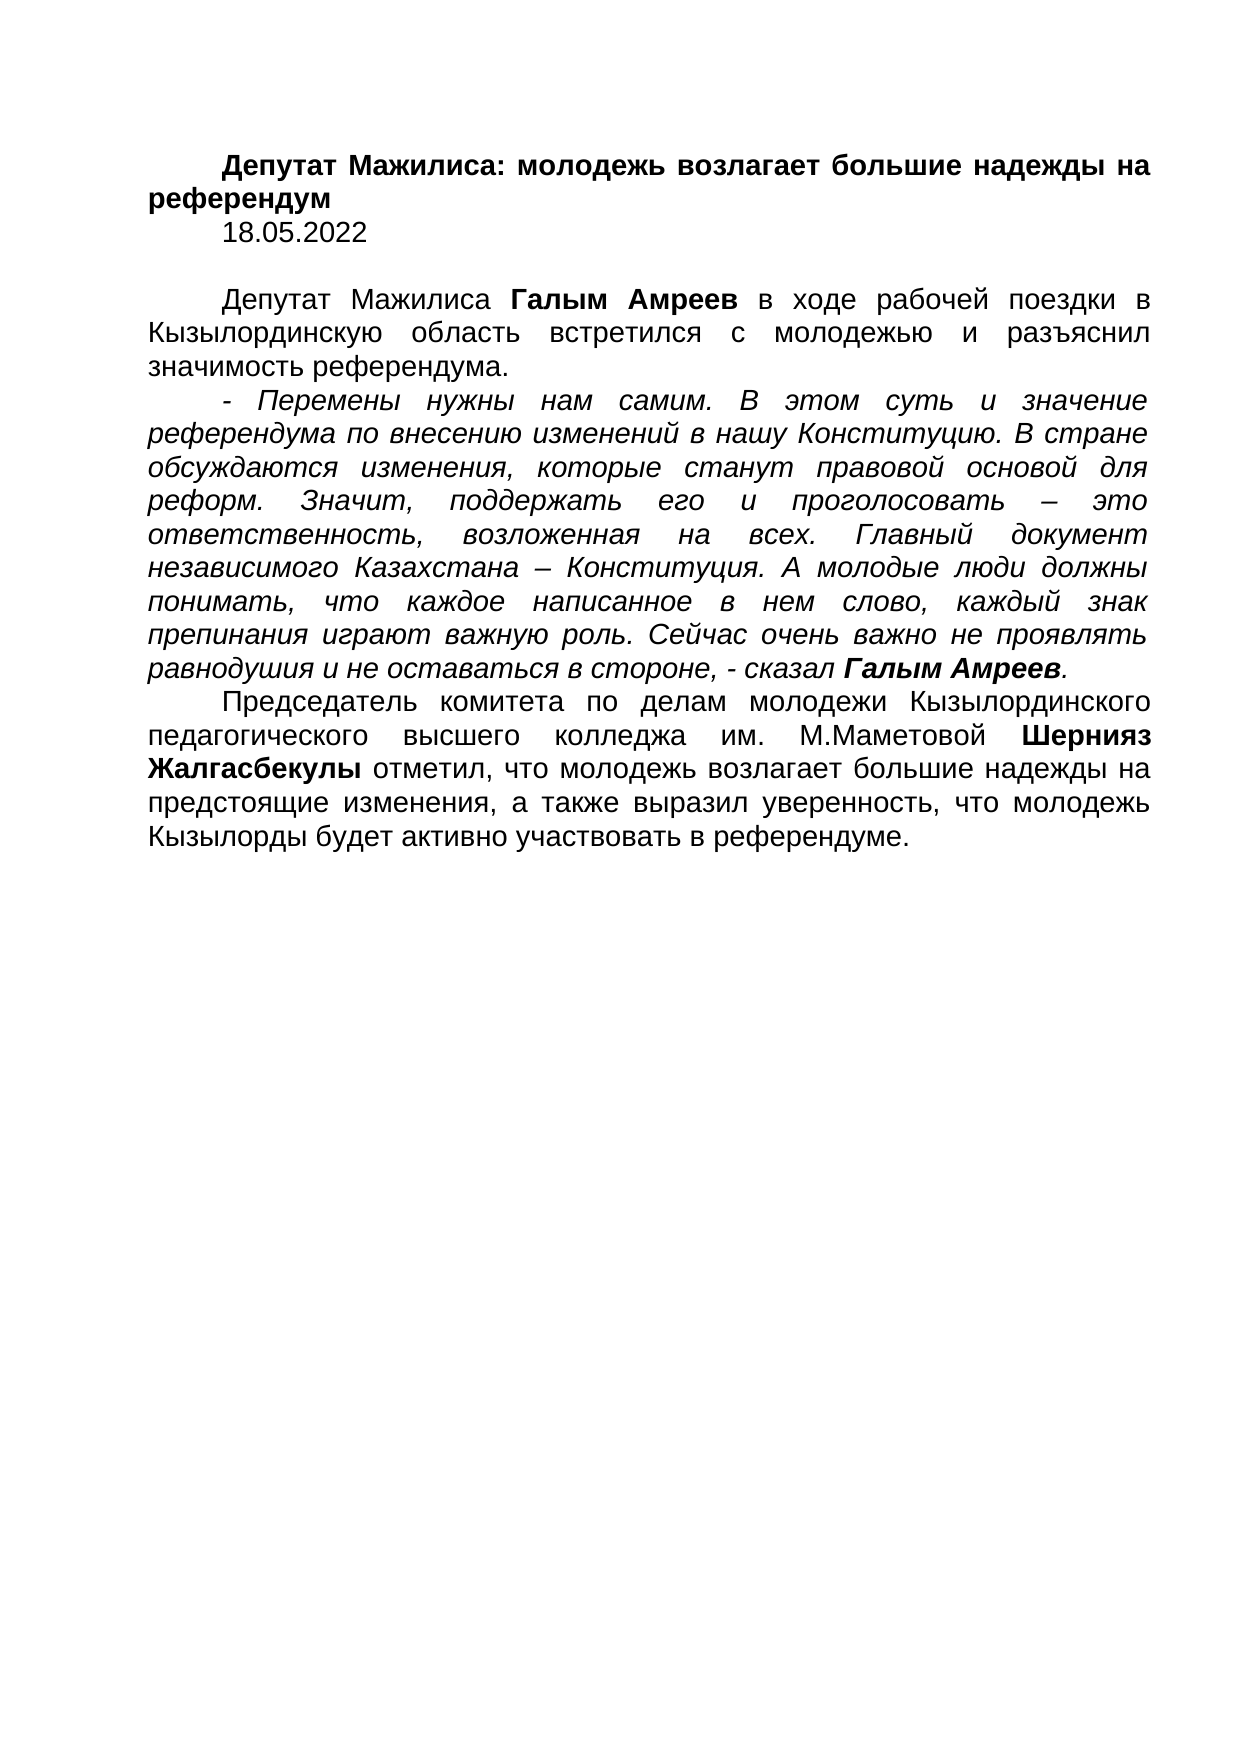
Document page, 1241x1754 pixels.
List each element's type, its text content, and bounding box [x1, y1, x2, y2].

text 18.05.2022 [148, 215, 1152, 248]
text - Перемены нужны нам самим. В этом суть и значение референдума по внесению изменений в нашу Конституцию. В стране обсуждаются изменения, которые станут правовой основой для реформ. Значит, поддержать его и проголосовать – это ответственность, возложенная на всех. Главный документ независимого Казахстана – Конституция. А молодые люди должны понимать, что каждое написанное в нем слово, каждый знак препинания играют важную роль. Сейчас очень важно не проявлять равнодушия и не оставаться в стороне, - сказал Галым Амреев. [148, 382, 1152, 684]
text Депутат Мажилиса: молодежь возлагает большие надежды на референдум [148, 148, 1152, 215]
text Председатель комитета по делам молодежи Кызылординского педагогического высшего колледжа им. М.Маметовой Шернияз Жалгасбекулы отметил, что молодежь возлагает большие надежды на предстоящие изменения, а также выразил уверенность, что молодежь Кызылорды будет активно участвовать в референдуме. [148, 684, 1152, 852]
text Депутат Мажилиса Галым Амреев в ходе рабочей поездки в Кызылординскую область встретился с молодежью и разъяснил значимость референдума. [148, 282, 1152, 382]
